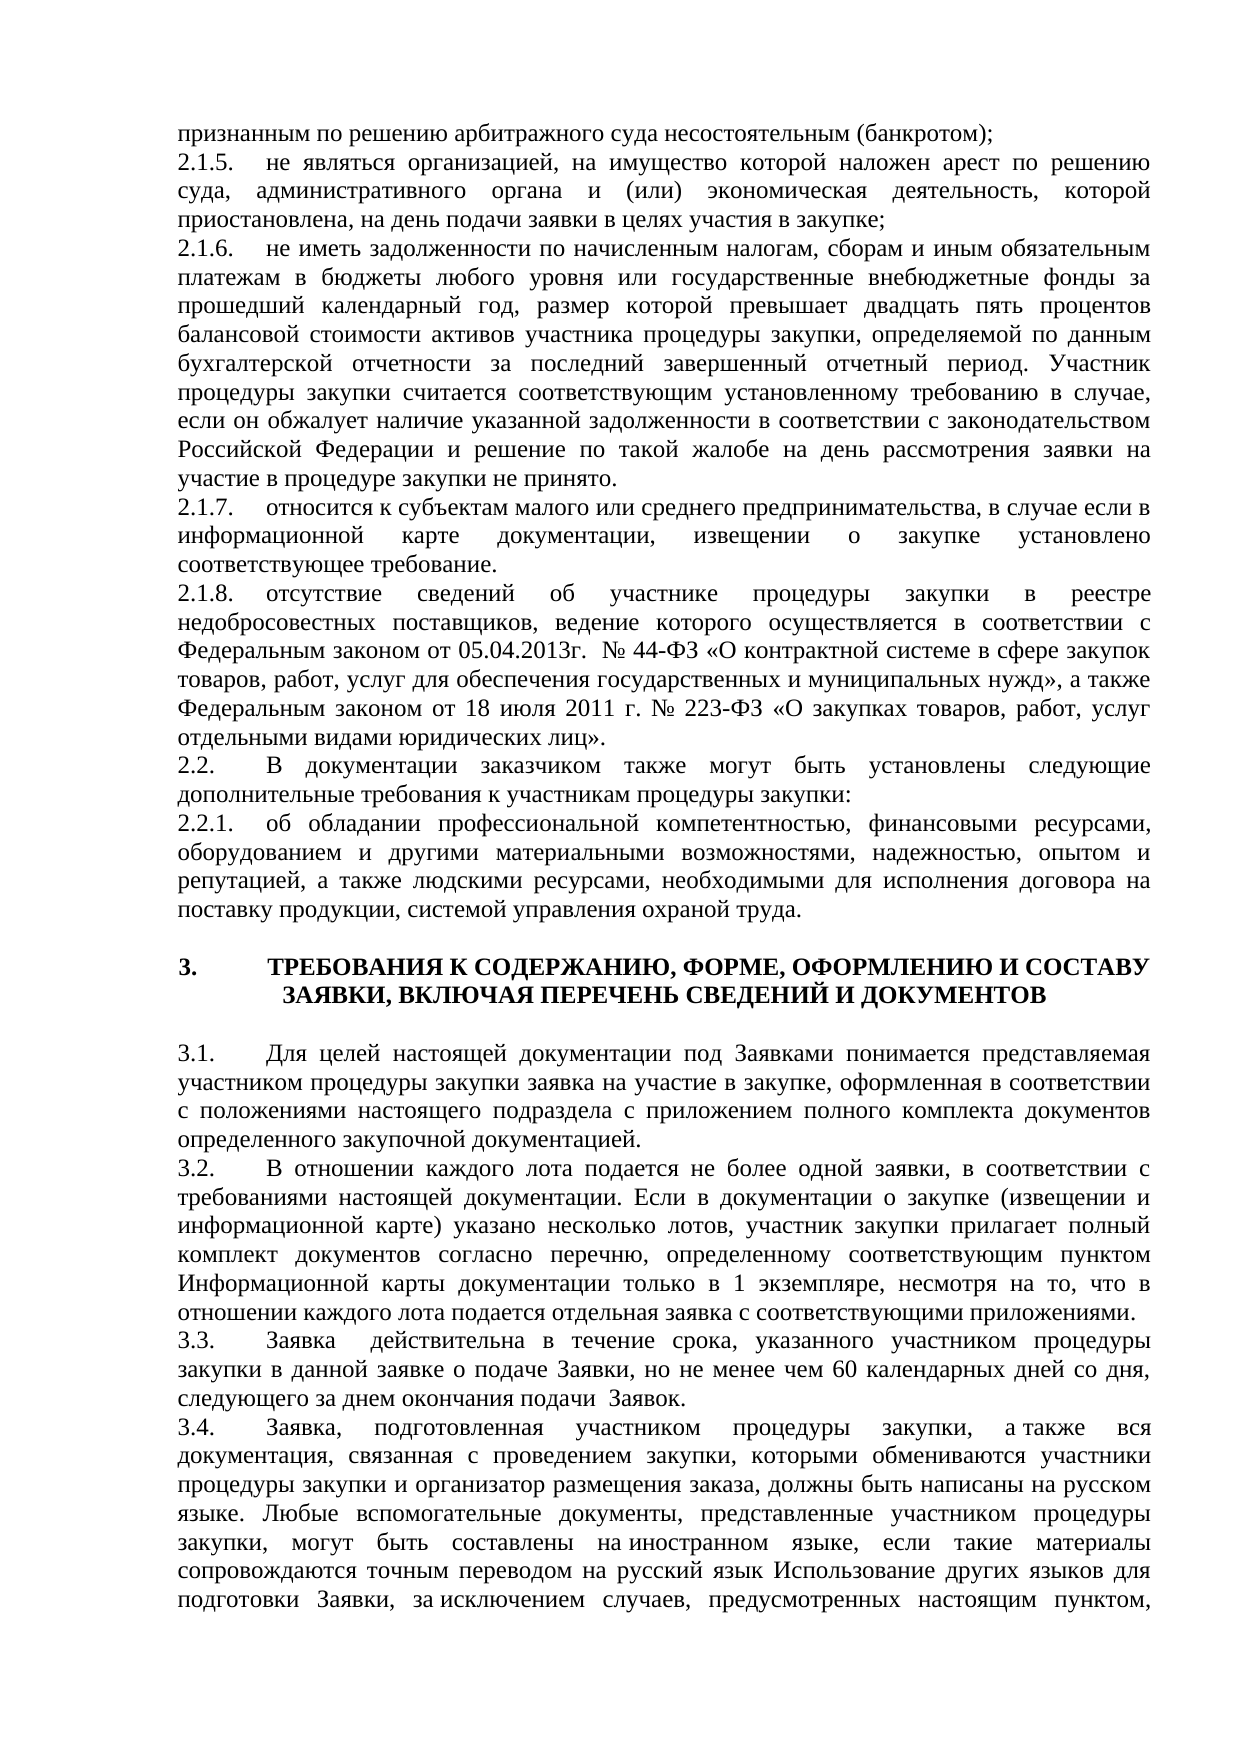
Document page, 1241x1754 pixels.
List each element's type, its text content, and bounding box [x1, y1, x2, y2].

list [177, 1412, 1152, 1613]
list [177, 118, 1152, 147]
list В отношении каждого лота подается не более одной заявки, в соответствии с требованиями настоящей документации. Если в документации о закупке (извещении и информационной карте) указано несколько лотов, участник закупки прилагает полный комплект документов согласно перечню, определенному соответствующим пунктом Информационной карты документации только в 1 экземпляре, несмотря на то, что в отношении каждого лота подается отдельная заявка с соответствующими приложениями. [177, 1153, 1152, 1326]
list не иметь задолженности по начисленным налогам, сборам и иным обязательным платежам в бюджеты любого уровня или государственные внебюджетные фонды за прошедший календарный год, размер которой превышает двадцать пять процентов балансовой стоимости активов участника процедуры закупки, определяемой по данным бухгалтерской отчетности за последний завершенный отчетный период. Участник процедуры закупки считается соответствующим установленному требованию в случае, если он обжалует наличие указанной задолженности в соответствии с законодательством Российской Федерации и решение по такой жалобе на день рассмотрения заявки на участие в процедуре закупки не принято. [177, 233, 1152, 492]
list В документации заказчиком также могут быть установлены следующие дополнительные требования к участникам процедуры закупки: [177, 751, 1152, 808]
list ТРЕБОВАНИЯ К СОДЕРЖАНИЮ, ФОРМЕ, ОФОРМЛЕНИЮ И СОСТАВУ ЗАЯВКИ, ВКЛЮЧАЯ ПЕРЕЧЕНЬ СВЕДЕНИЙ И ДОКУМЕНТОВ [177, 952, 1152, 1009]
list относится к субъектам малого или среднего предпринимательства, в случае если в информационной карте документации, извещении о закупке установлено соответствующее требование. [177, 492, 1152, 578]
list об обладании профессиональной компетентностью, финансовыми ресурсами, оборудованием и другими материальными возможностями, надежностью, опытом и репутацией, а также людскими ресурсами, необходимыми для исполнения договора на поставку продукции, системой управления охраной труда. [177, 808, 1152, 923]
list отсутствие сведений об участнике процедуры закупки в реестре недобросовестных поставщиков, ведение которого осуществляется в соответствии с Федеральным законом от 05.04.2013г. № 44-ФЗ «О контрактной системе в сфере закупок товаров, работ, услуг для обеспечения государственных и муниципальных нужд», а также Федеральным законом от 18 июля . № 223-ФЗ «О закупках товаров, работ, услуг отдельными видами юридических лиц». [177, 578, 1152, 751]
list Для целей настоящей документации под Заявками понимается представляемая участником процедуры закупки заявка на участие в закупке, оформленная в соответствии с положениями настоящего подраздела с приложением полного комплекта документов определенного закупочной документацией. [177, 1038, 1152, 1153]
list Заявка действительна в течение срока, указанного участником процедуры закупки в данной заявке о подаче Заявки, но не менее чем 60 календарных дней со дня, следующего за днем окончания подачи Заявок. [177, 1326, 1152, 1412]
list не являться организацией, на имущество которой наложен арест по решению суда, административного органа и (или) экономическая деятельность, которой приостановлена, на день подачи заявки в целях участия в закупке; [177, 147, 1152, 233]
